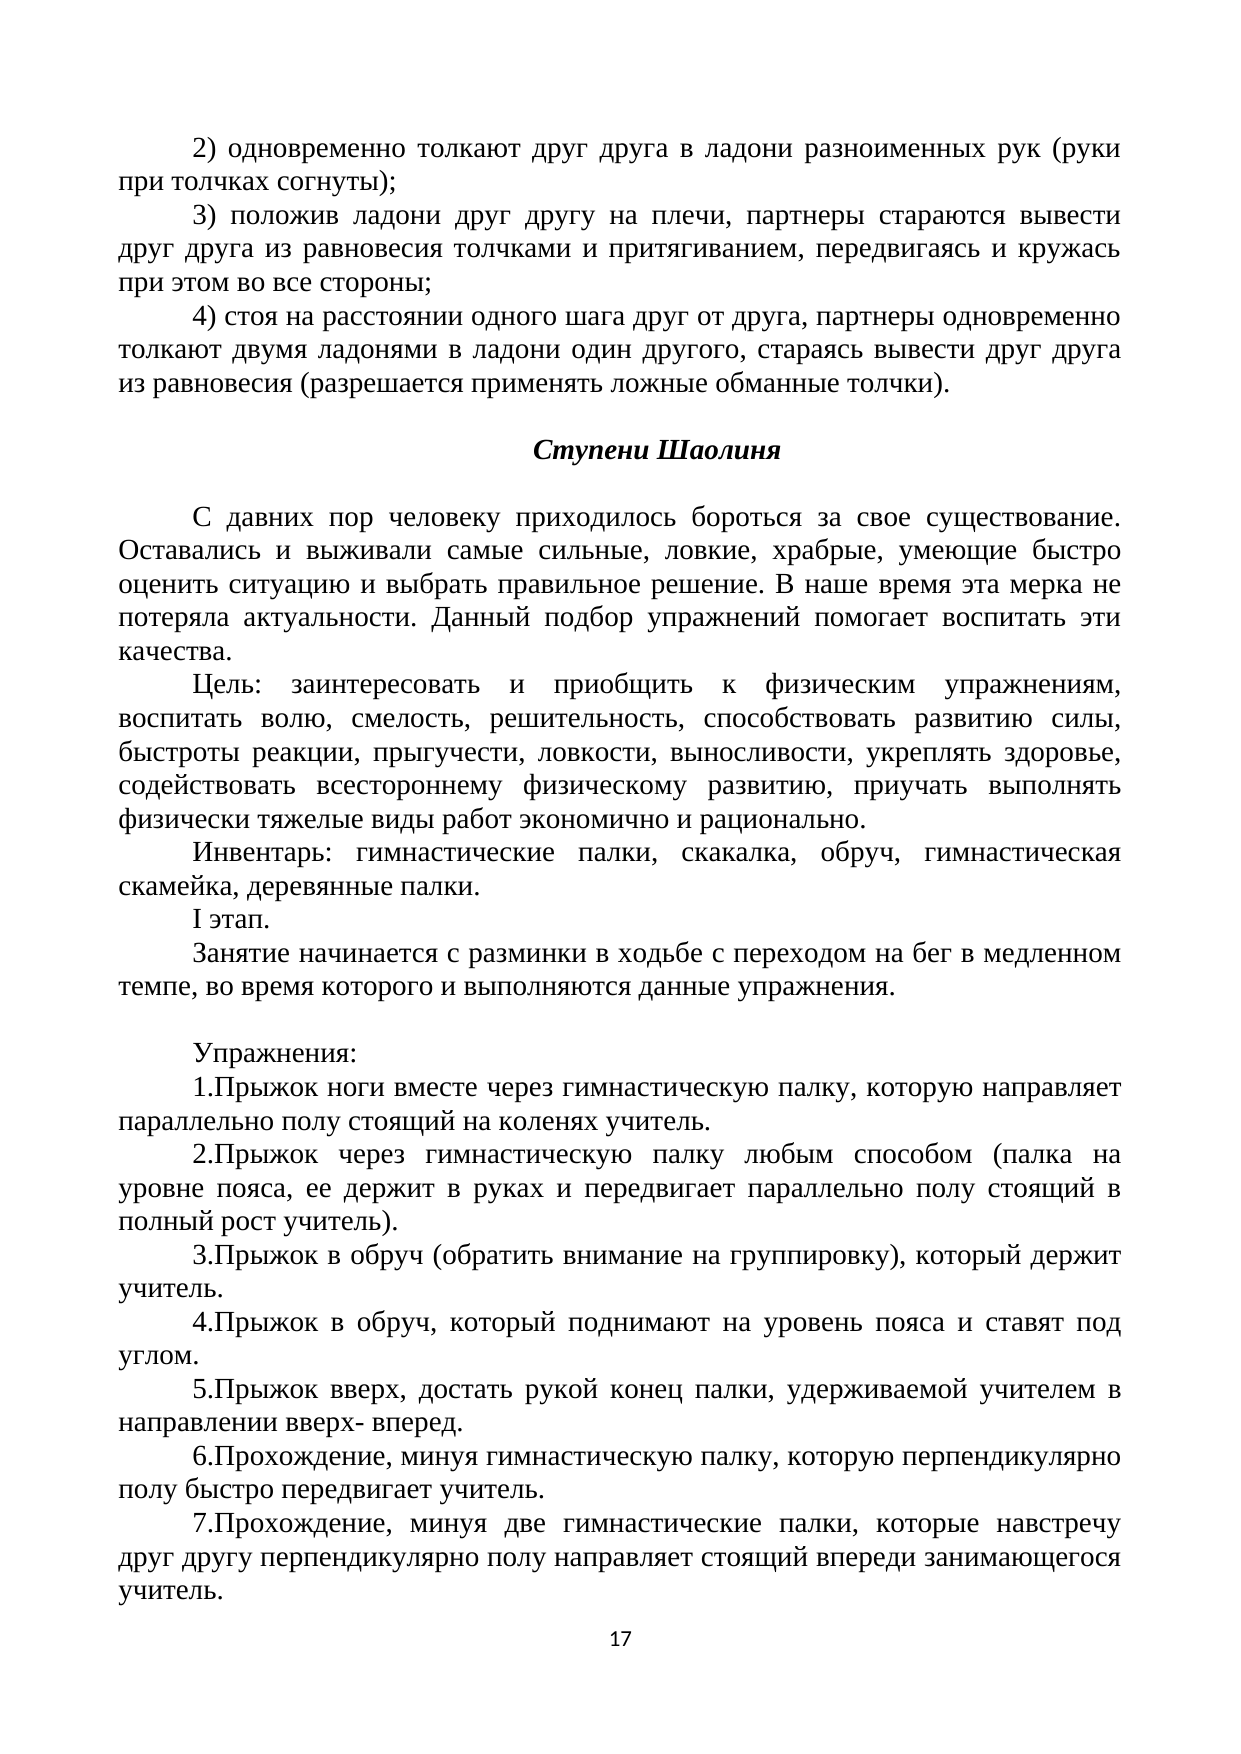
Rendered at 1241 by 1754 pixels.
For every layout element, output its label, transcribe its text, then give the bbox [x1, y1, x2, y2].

text Занятие начинается с разминки в ходьбе с переходом на бег в медленном темпе, во время которого и выполняются данные упражнения. [118, 935, 1122, 1002]
text Цель: заинтересовать и приобщить к физическим упражнениям, воспитать волю, смелость, решительность, способствовать развитию силы, быстроты реакции, прыгучести, ловкости, выносливости, укреплять здоровье, содействовать всестороннему физическому развитию, приучать выполнять физически тяжелые виды работ экономично и рационально. [118, 667, 1122, 834]
text 2) одновременно толкают друг друга в ладони разноименных рук (руки при толчках согнуты); [118, 130, 1122, 197]
text Инвентарь: гимнастические палки, скакалка, обруч, гимнастическая скамейка, деревянные палки. [118, 834, 1122, 901]
text 6.Прохождение, минуя гимнастическую палку, которую перпендикулярно полу быстро передвигает учитель. [118, 1438, 1122, 1505]
text 5.Прыжок вверх, достать рукой конец палки, удерживаемой учителем в направлении вверх- вперед. [118, 1371, 1122, 1438]
text I этап. [118, 901, 1122, 935]
text 3.Прыжок в обруч (обратить внимание на группировку), который держит учитель. [118, 1237, 1122, 1304]
text 1.Прыжок ноги вместе через гимнастическую палку, которую направляет параллельно полу стоящий на коленях учитель. [118, 1069, 1122, 1136]
text С давних пор человеку приходилось бороться за свое существование. Оставались и выживали самые сильные, ловкие, храбрые, умеющие быстро оценить ситуацию и выбрать правильное решение. В наше время эта мерка не потеряла актуальности. Данный подбор упражнений помогает воспитать эти качества. [118, 499, 1122, 667]
text Ступени Шаолиня [118, 432, 1122, 465]
text 2.Прыжок через гимнастическую палку любым способом (палка на уровне пояса, ее держит в руках и передвигает параллельно полу стоящий в полный рост учитель). [118, 1136, 1122, 1237]
text 3) положив ладони друг другу на плечи, партнеры стараются вывести друг друга из равновесия толчками и притягиванием, передвигаясь и кружась при этом во все стороны; [118, 197, 1122, 298]
text Упражнения: [118, 1036, 1122, 1069]
text 4) стоя на расстоянии одного шага друг от друга, партнеры одновременно толкают двумя ладонями в ладони один другого, стараясь вывести друг друга из равновесия (разрешается применять ложные обманные толчки). [118, 298, 1122, 398]
text 7.Прохождение, минуя две гимнастические палки, которые навстречу друг другу перпендикулярно полу направляет стоящий впереди занимающегося учитель. [118, 1505, 1122, 1606]
text 4.Прыжок в обруч, который поднимают на уровень пояса и ставят под углом. [118, 1304, 1122, 1371]
